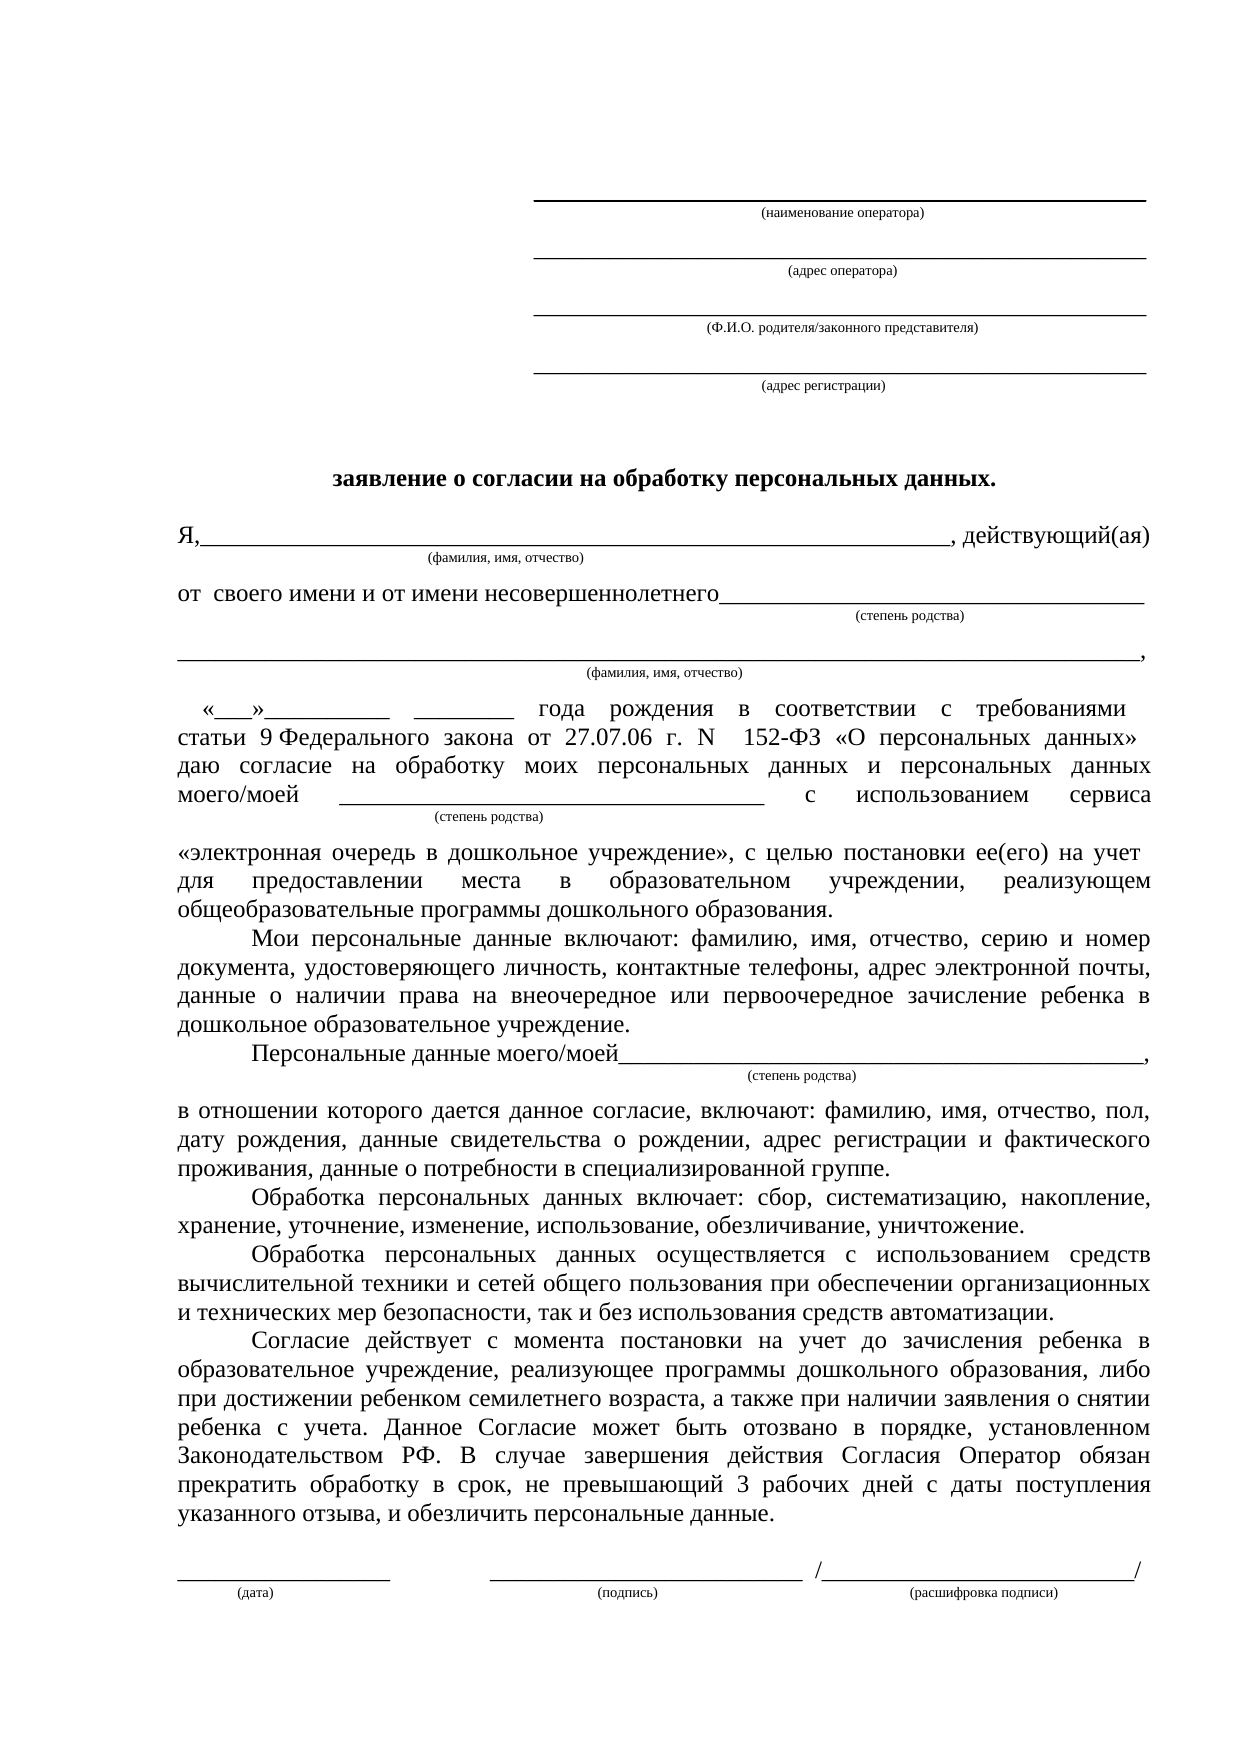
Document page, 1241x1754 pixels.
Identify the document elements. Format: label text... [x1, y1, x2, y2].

text _________________________________________________ [533, 348, 1152, 377]
text Обработка персональных данных осуществляется с использованием средств вычислительной техники и сетей общего пользования при обеспечении организационных и технических мер безопасности, так и без использования средств автоматизации. [177, 1239, 1152, 1326]
text _____________________________________________________________________________, [177, 636, 1152, 664]
text от своего имени и от имени несовершеннолетнего__________________________________ [177, 578, 1152, 607]
text Персональные данные моего/моей__________________________________________, [177, 1038, 1152, 1067]
text (адрес регистрации) [177, 377, 1152, 406]
text (дата) (подпись) (расшифровка подписи) [177, 1584, 1152, 1613]
text «электронная очередь в дошкольное учреждение», с целью постановки ее(его) на учет для предоставлении места в образовательном учреждении, реализующем общеобразовательные программы дошкольного образования. [177, 837, 1152, 923]
text _________________________________________________ [533, 291, 1152, 319]
text (степень родства) [177, 607, 1152, 636]
text в отношении которого дается данное согласие, включают: фамилию, имя, отчество, пол, дату рождения, данные свидетельства о рождении, адрес регистрации и фактического проживания, данные о потребности в специализированной группе. [177, 1096, 1152, 1182]
text Обработка персональных данных включает: сбор, систематизацию, накопление, хранение, уточнение, изменение, использование, обезличивание, уничтожение. [177, 1182, 1152, 1239]
text Я,____________________________________________________________, действующий(ая) [177, 521, 1152, 549]
text заявление о согласии на обработку персональных данных. [177, 463, 1152, 492]
text (фамилия, имя, отчество) [177, 549, 1152, 578]
text Мои персональные данные включают: фамилию, имя, отчество, серию и номер документа, удостоверяющего личность, контактные телефоны, адрес электронной почты, данные о наличии права на внеочередное или первоочередное зачисление ребенка в дошкольное образовательное учреждение. [177, 923, 1152, 1038]
text «___»__________ ________ года рождения в соответствии с требованиями статьи 9 Федерального закона от 27.07.06 г. N 152-ФЗ «О персональных данных» даю согласие на обработку моих персональных данных и персональных данных моего/моей __________________________________ с использованием сервиса (степень родства) [177, 693, 1152, 837]
text (фамилия, имя, отчество) [177, 664, 1152, 693]
text _________________ _________________________ /_________________________/ [177, 1556, 1152, 1584]
text _________________________________________________ [533, 233, 1152, 262]
text Согласие действует с момента постановки на учет до зачисления ребенка в образовательное учреждение, реализующее программы дошкольного образования, либо при достижении ребенком семилетнего возраста, а также при наличии заявления о снятии ребенка с учета. Данное Согласие может быть отозвано в порядке, установленном Законодательством РФ. В случае завершения действия Согласия Оператор обязан прекратить обработку в срок, не превышающий 3 рабочих дней с даты поступления указанного отзыва, и обезличить персональные данные. [177, 1326, 1152, 1527]
text (степень родства) [177, 1067, 1152, 1096]
text (Ф.И.О. родителя/законного представителя) [533, 319, 1152, 348]
text _________________________________________________ [533, 176, 1152, 204]
text (адрес оператора) [533, 262, 1152, 291]
text (наименование оператора) [533, 204, 1152, 233]
